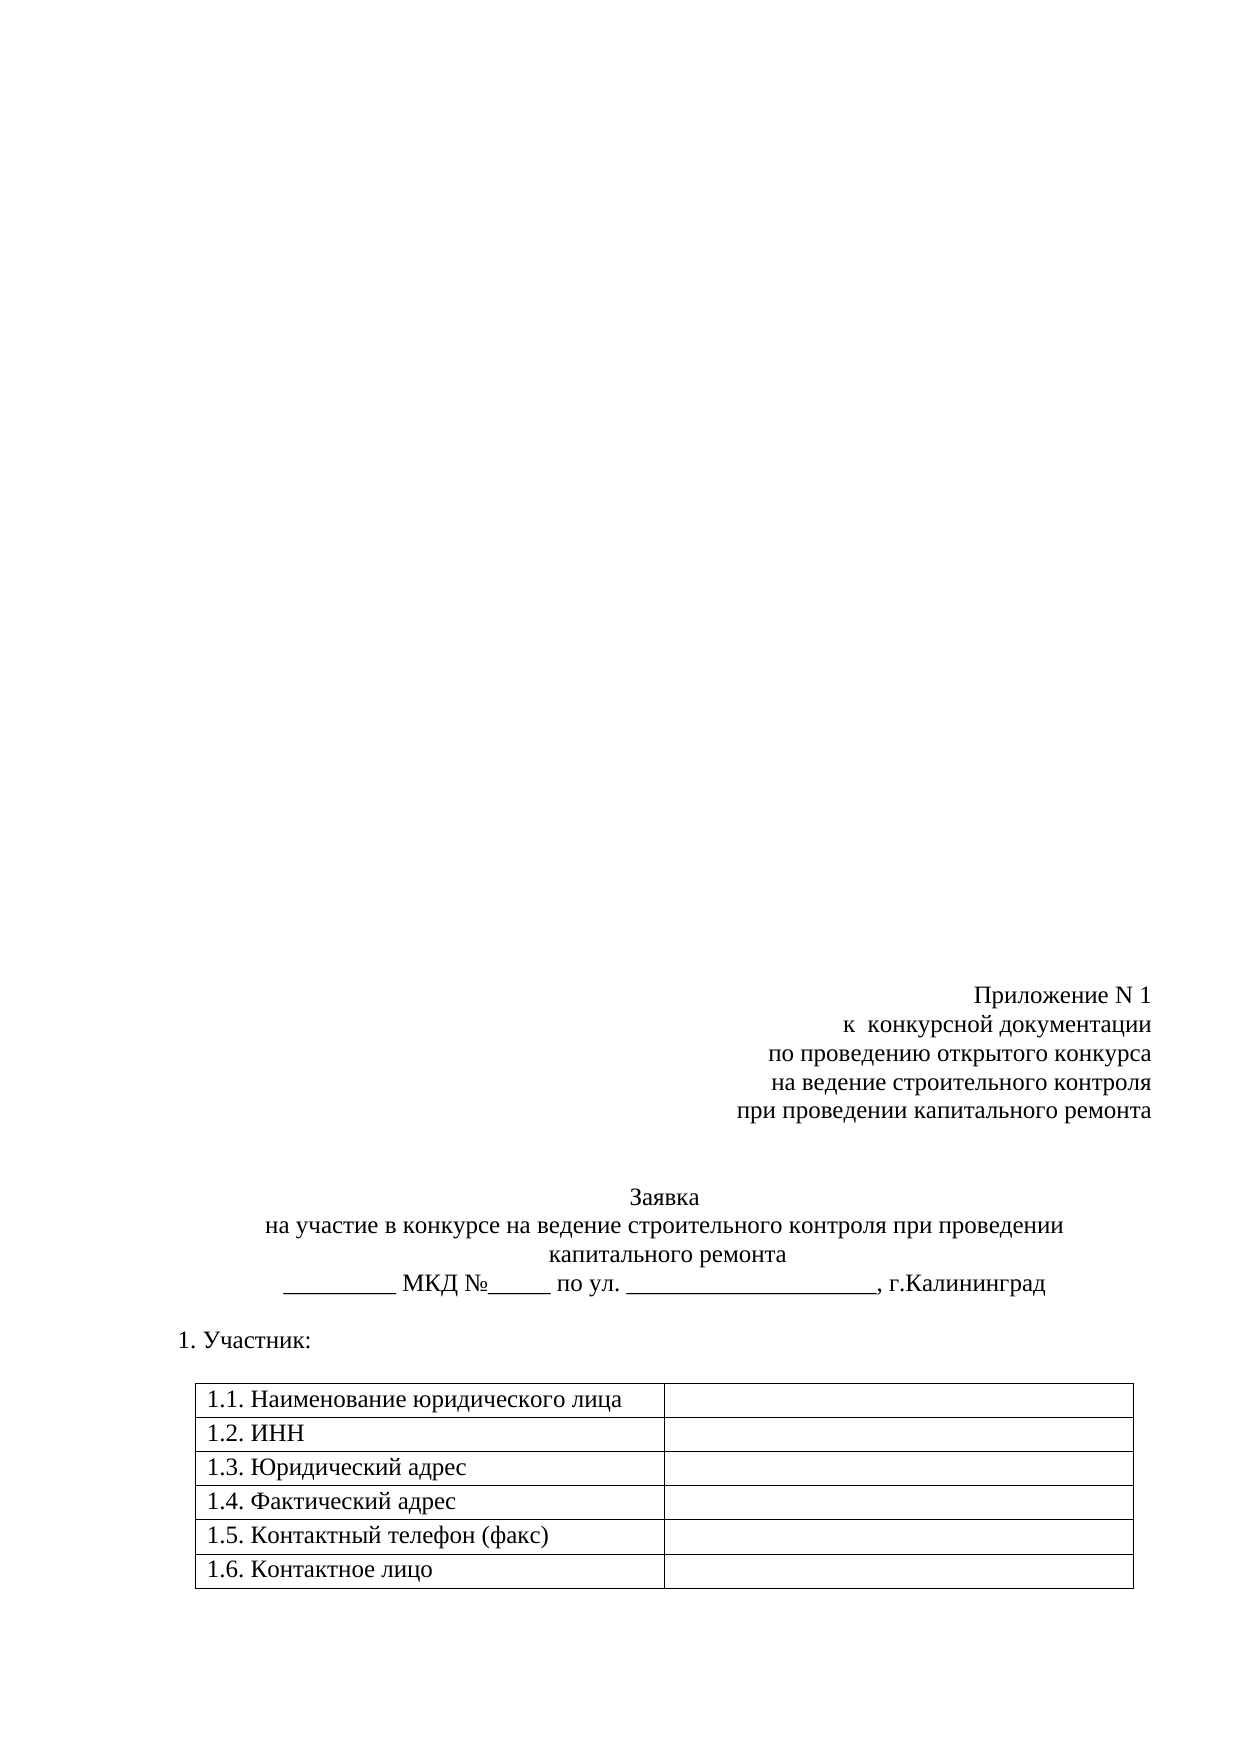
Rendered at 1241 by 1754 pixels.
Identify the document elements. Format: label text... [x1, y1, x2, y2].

text к конкурсной документации [177, 1009, 1152, 1038]
text на участие в конкурсе на ведение строительного контроля при проведении [177, 1211, 1152, 1239]
text по проведению открытого конкурса [177, 1038, 1152, 1067]
text Заявка [177, 1182, 1152, 1211]
table_cell 1.2. ИНН [196, 1418, 664, 1451]
table_cell 1.3. Юридический адрес [196, 1452, 664, 1485]
text при проведении капитального ремонта [177, 1096, 1152, 1124]
table_header 1.1. Наименование юридического лица [196, 1384, 664, 1417]
table_cell 1.5. Контактный телефон (факс) [196, 1520, 664, 1553]
text _________ МКД №_____ по ул. ____________________, г.Калининград [177, 1268, 1152, 1297]
table_cell [665, 1555, 1133, 1587]
text Приложение N 1 [177, 981, 1152, 1009]
table_header [665, 1384, 1133, 1417]
table_cell 1.4. Фактический адрес [196, 1486, 664, 1519]
table_cell [665, 1520, 1133, 1553]
table_cell [665, 1452, 1133, 1485]
table_cell [665, 1486, 1133, 1519]
table_cell 1.6. Контактное лицо [196, 1555, 664, 1587]
table_cell [665, 1418, 1133, 1451]
text капитального ремонта [177, 1239, 1152, 1268]
text 1. Участник: [177, 1326, 1152, 1354]
text на ведение строительного контроля [177, 1067, 1152, 1096]
